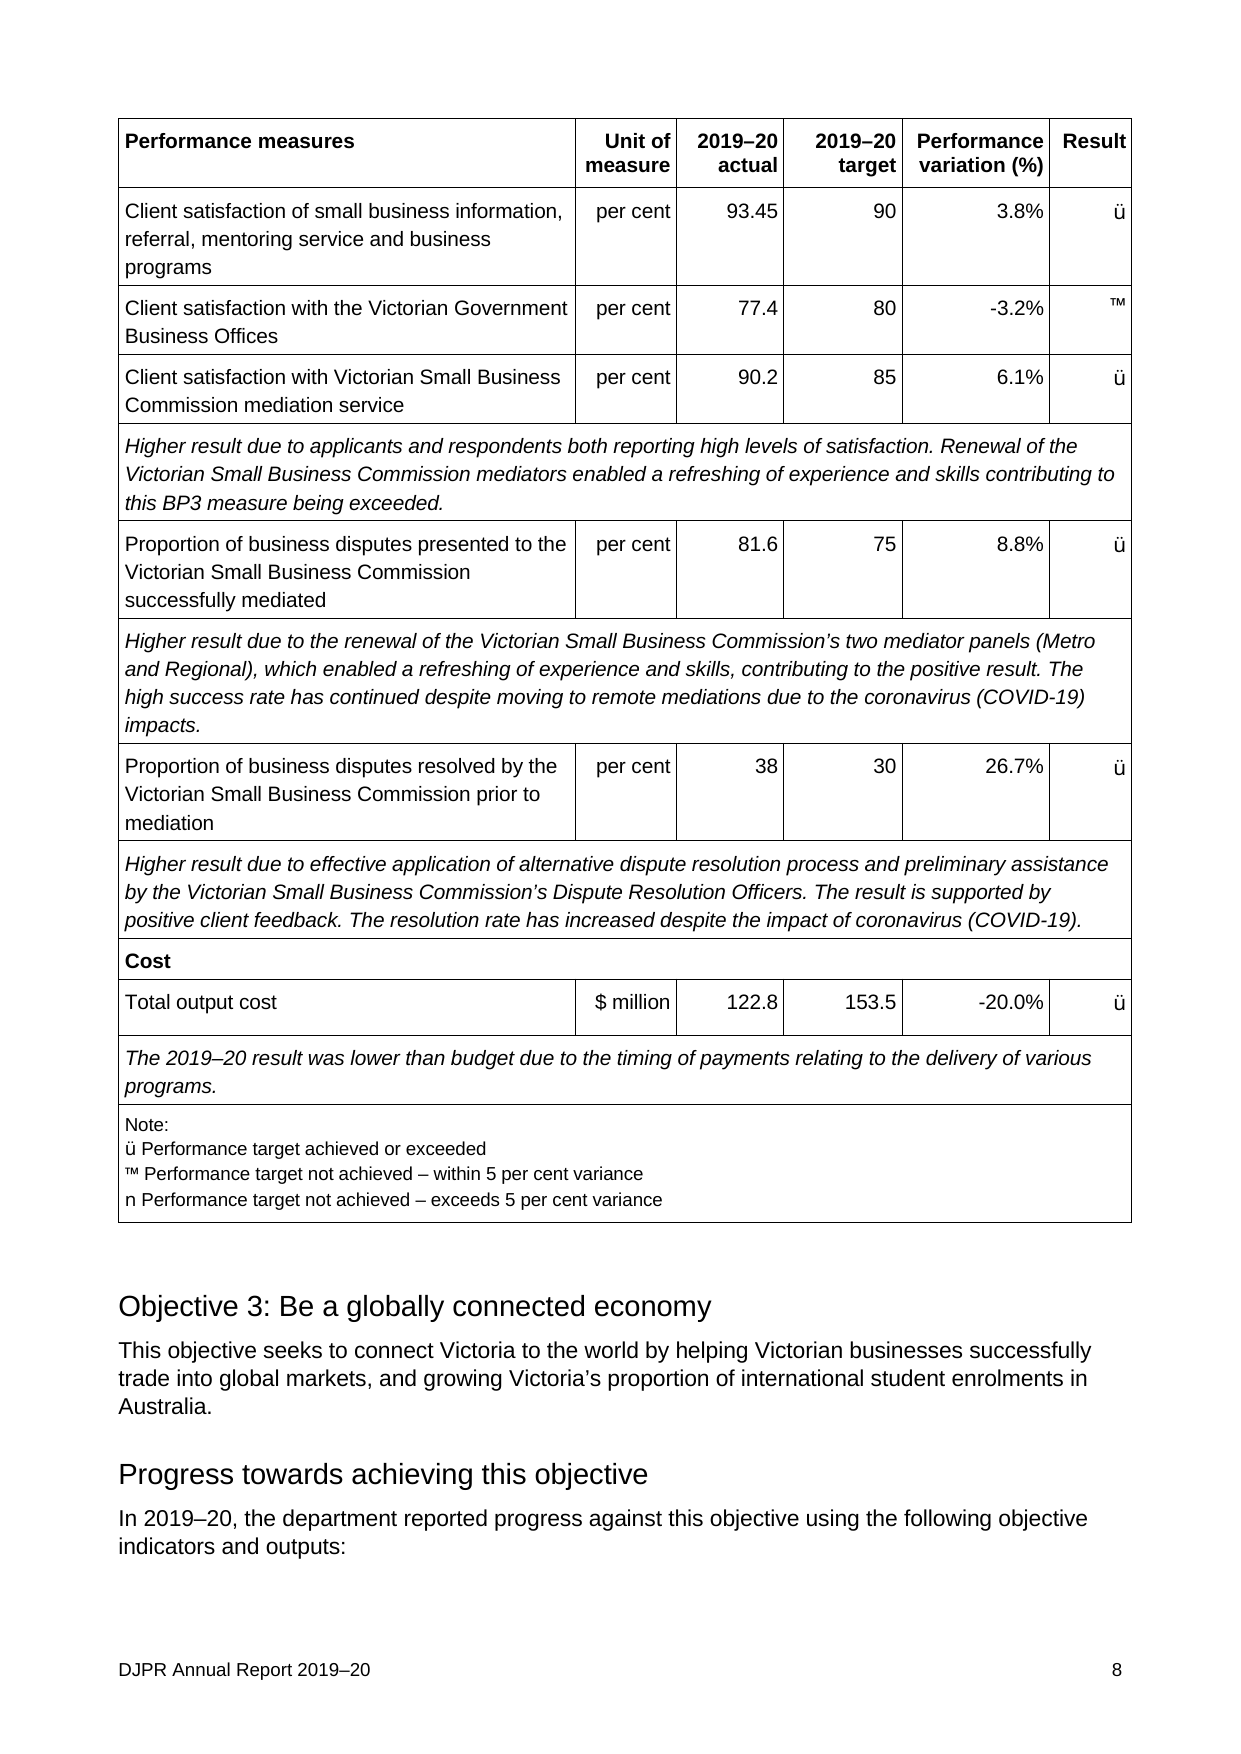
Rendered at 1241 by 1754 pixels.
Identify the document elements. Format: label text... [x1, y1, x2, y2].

table_cell ü [1050, 355, 1131, 423]
table_cell 90.2 [677, 355, 783, 423]
table_cell 75 [784, 521, 902, 617]
table_header 2019–20 actual [677, 119, 783, 187]
table_cell 3.8% [903, 188, 1049, 284]
table_cell Higher result due to the renewal of the Victorian Small Business Commission’s two mediator panels (Metro and Regional), which enabled a refreshing of experience and skills, contributing to the positive result. The high success rate has continued despite moving to remote mediations due to the coronavirus (COVID-19) impacts. [119, 619, 1131, 743]
table_cell $ million [576, 980, 676, 1034]
table_cell 81.6 [677, 521, 783, 617]
table_header Performance variation (%) [903, 119, 1049, 187]
table_cell ™ [1050, 286, 1131, 354]
table_cell 38 [677, 744, 783, 840]
table_cell 85 [784, 355, 902, 423]
table_cell ü [1050, 521, 1131, 617]
table_cell -3.2% [903, 286, 1049, 354]
table_header Unit of measure [576, 119, 676, 187]
table_cell Higher result due to effective application of alternative dispute resolution process and preliminary assistance by the Victorian Small Business Commission’s Dispute Resolution Officers. The result is supported by positive client feedback. The resolution rate has increased despite the impact of coronavirus (COVID-19). [119, 841, 1131, 937]
table_cell 30 [784, 744, 902, 840]
subtitle Objective 3: Be a globally connected economy [118, 1289, 1122, 1322]
text In 2019–20, the department reported progress against this objective using the following objective indicators and outputs: [118, 1503, 1122, 1559]
table_cell per cent [576, 188, 676, 284]
table_cell Client satisfaction with the Victorian Government Business Offices [119, 286, 575, 354]
table_cell 90 [784, 188, 902, 284]
table_cell 77.4 [677, 286, 783, 354]
subtitle Progress towards achieving this objective [118, 1457, 1122, 1490]
table_cell per cent [576, 744, 676, 840]
table_cell 26.7% [903, 744, 1049, 840]
table_header 2019–20 target [784, 119, 902, 187]
table_cell per cent [576, 286, 676, 354]
table_cell The 2019–20 result was lower than budget due to the timing of payments relating to the delivery of various programs. [119, 1036, 1131, 1104]
text This objective seeks to connect Victoria to the world by helping Victorian businesses successfully trade into global markets, and growing Victoria’s proportion of international student enrolments in Australia. [118, 1335, 1122, 1419]
table_cell -20.0% [903, 980, 1049, 1034]
table_cell per cent [576, 521, 676, 617]
table_cell Note: ü Performance target achieved or exceeded ™ Performance target not achieved – within 5 per cent variance n Performance target not achieved – exceeds 5 per cent variance [119, 1105, 1131, 1222]
table_cell 122.8 [677, 980, 783, 1034]
table_cell 80 [784, 286, 902, 354]
table_cell Total output cost [119, 980, 575, 1034]
table_cell Proportion of business disputes resolved by the Victorian Small Business Commission prior to mediation [119, 744, 575, 840]
table_cell per cent [576, 355, 676, 423]
table_cell 6.1% [903, 355, 1049, 423]
table_cell ü [1050, 980, 1131, 1034]
table_cell Cost [119, 939, 1131, 978]
table_cell Higher result due to applicants and respondents both reporting high levels of satisfaction. Renewal of the Victorian Small Business Commission mediators enabled a refreshing of experience and skills contributing to this BP3 measure being exceeded. [119, 424, 1131, 520]
table_cell Client satisfaction of small business information, referral, mentoring service and business programs [119, 188, 575, 284]
table_header Result [1050, 119, 1131, 187]
table_cell 93.45 [677, 188, 783, 284]
table_cell ü [1050, 188, 1131, 284]
table_cell 8.8% [903, 521, 1049, 617]
table_cell ü [1050, 744, 1131, 840]
table_cell 153.5 [784, 980, 902, 1034]
table_cell Proportion of business disputes presented to the Victorian Small Business Commission successfully mediated [119, 521, 575, 617]
table_header Performance measures [119, 119, 575, 187]
table_cell Client satisfaction with Victorian Small Business Commission mediation service [119, 355, 575, 423]
